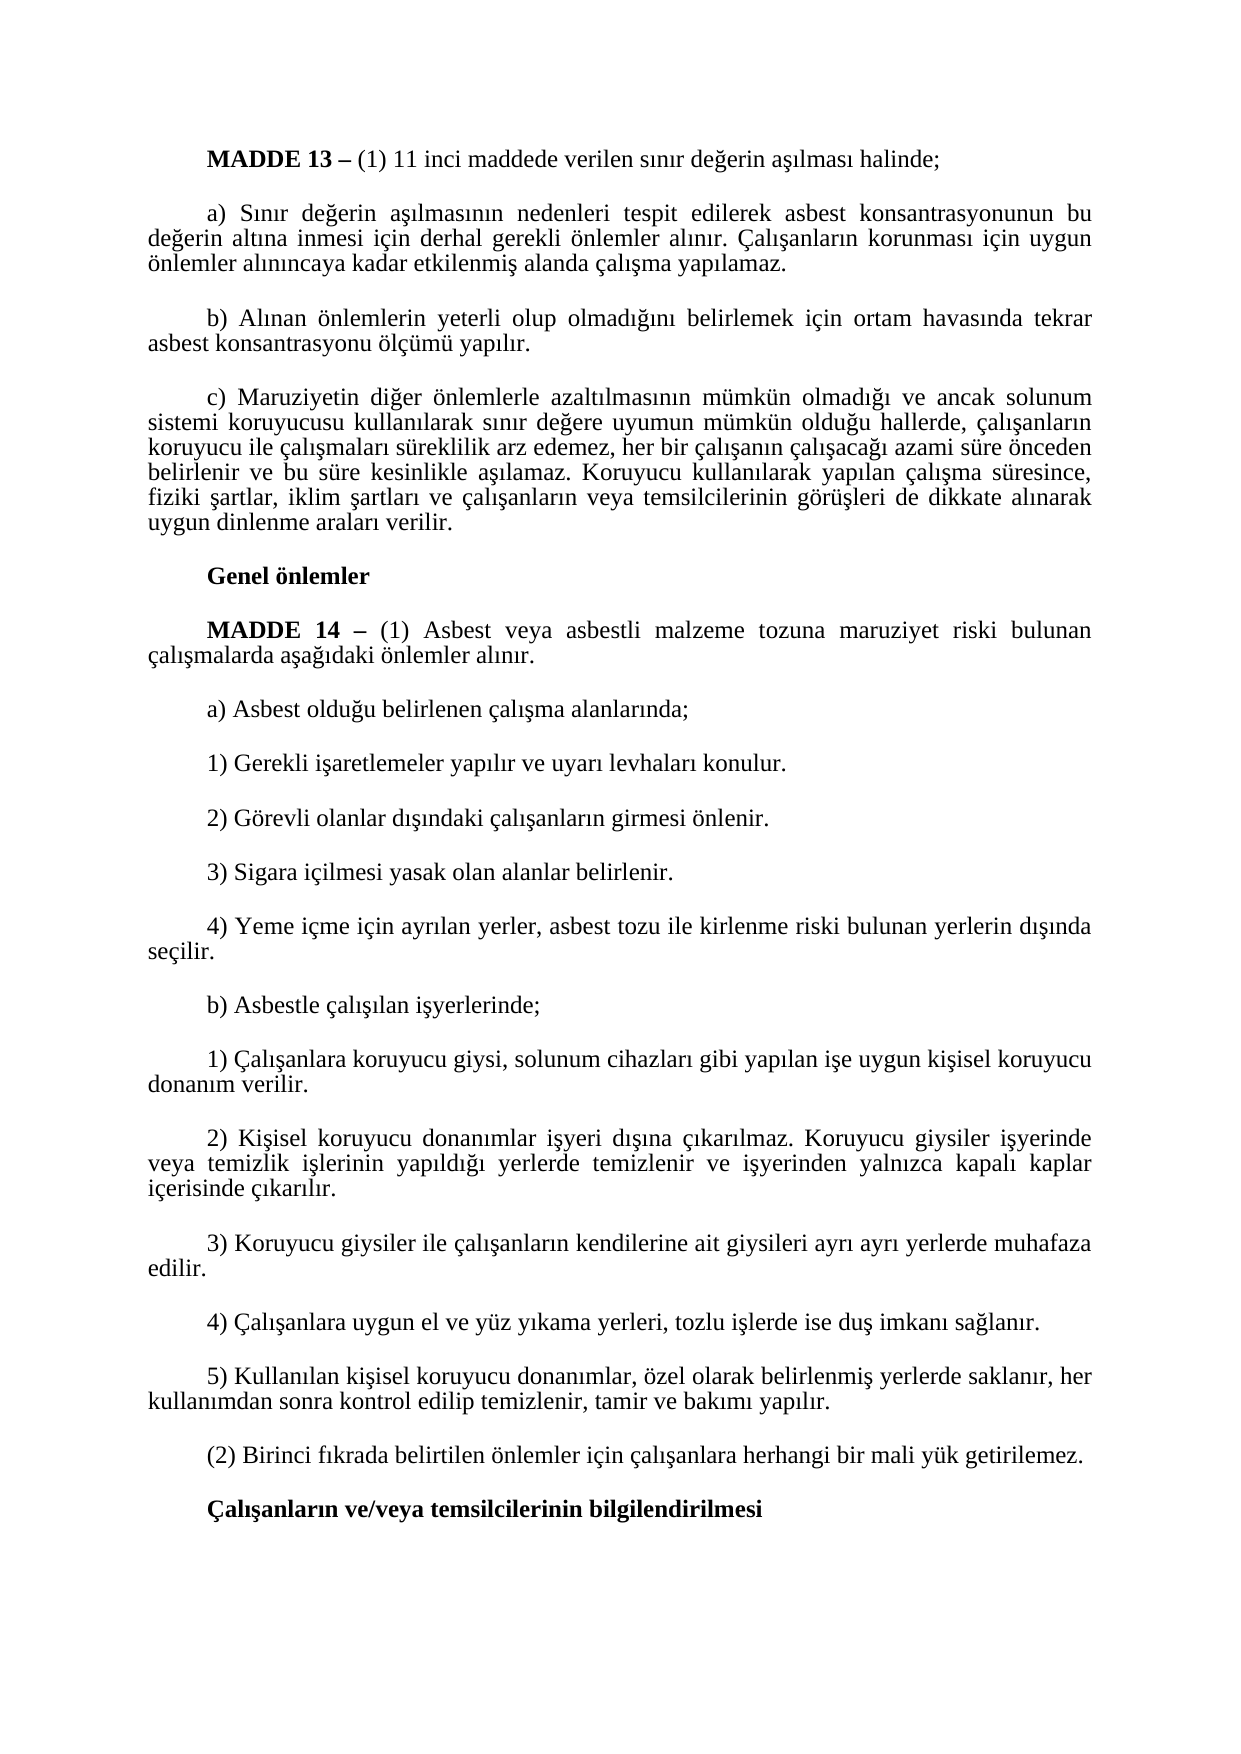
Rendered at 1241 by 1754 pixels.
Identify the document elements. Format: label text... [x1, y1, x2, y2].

text 4) Çalışanlara uygun el ve yüz yıkama yerleri, tozlu işlerde ise duş imkanı sağlanır. [148, 1310, 1093, 1335]
text 1) Gerekli işaretlemeler yapılır ve uyarı levhaları konulur. [148, 752, 1093, 777]
text 1) Çalışanlara koruyucu giysi, solunum cihazları gibi yapılan işe uygun kişisel koruyucu donanım verilir. [148, 1048, 1093, 1098]
text Çalışanların ve/veya temsilcilerinin bilgilendirilmesi [148, 1498, 1093, 1523]
text 5) Kullanılan kişisel koruyucu donanımlar, özel olarak belirlenmiş yerlerde saklanır, her kullanımdan sonra kontrol edilip temizlenir, tamir ve bakımı yapılır. [148, 1364, 1093, 1414]
text 2) Kişisel koruyucu donanımlar işyeri dışına çıkarılmaz. Koruyucu giysiler işyerinde veya temizlik işlerinin yapıldığı yerlerde temizlenir ve işyerinden yalnızca kapalı kaplar içerisinde çıkarılır. [148, 1127, 1093, 1202]
text c) Maruziyetin diğer önlemlerle azaltılmasının mümkün olmadığı ve ancak solunum sistemi koruyucusu kullanılarak sınır değere uyumun mümkün olduğu hallerde, çalışanların koruyucu ile çalışmaları süreklilik arz edemez, her bir çalışanın çalışacağı azami süre önceden belirlenir ve bu süre kesinlikle aşılamaz. Koruyucu kullanılarak yapılan çalışma süresince, fiziki şartlar, iklim şartları ve çalışanların veya temsilcilerinin görüşleri de dikkate alınarak uygun dinlenme araları verilir. [148, 385, 1093, 535]
text b) Asbestle çalışılan işyerlerinde; [148, 993, 1093, 1018]
text 2) Görevli olanlar dışındaki çalışanların girmesi önlenir. [148, 806, 1093, 831]
text b) Alınan önlemlerin yeterli olup olmadığını belirlemek için ortam havasında tekrar asbest konsantrasyonu ölçümü yapılır. [148, 306, 1093, 356]
text 4) Yeme içme için ayrılan yerler, asbest tozu ile kirlenme riski bulunan yerlerin dışında seçilir. [148, 914, 1093, 964]
text (2) Birinci fıkrada belirtilen önlemler için çalışanlara herhangi bir mali yük getirilemez. [148, 1443, 1093, 1468]
text 3) Koruyucu giysiler ile çalışanların kendilerine ait giysileri ayrı ayrı yerlerde muhafaza edilir. [148, 1231, 1093, 1281]
text a) Asbest olduğu belirlenen çalışma alanlarında; [148, 698, 1093, 723]
text Genel önlemler [148, 564, 1093, 589]
text MADDE 14 – (1) Asbest veya asbestli malzeme tozuna maruziyet riski bulunan çalışmalarda aşağıdaki önlemler alınır. [148, 618, 1093, 668]
text a) Sınır değerin aşılmasının nedenleri tespit edilerek asbest konsantrasyonunun bu değerin altına inmesi için derhal gerekli önlemler alınır. Çalışanların korunması için uygun önlemler alınıncaya kadar etkilenmiş alanda çalışma yapılamaz. [148, 202, 1093, 277]
text MADDE 13 – (1) 11 inci maddede verilen sınır değerin aşılması halinde; [148, 148, 1093, 173]
text 3) Sigara içilmesi yasak olan alanlar belirlenir. [148, 860, 1093, 885]
